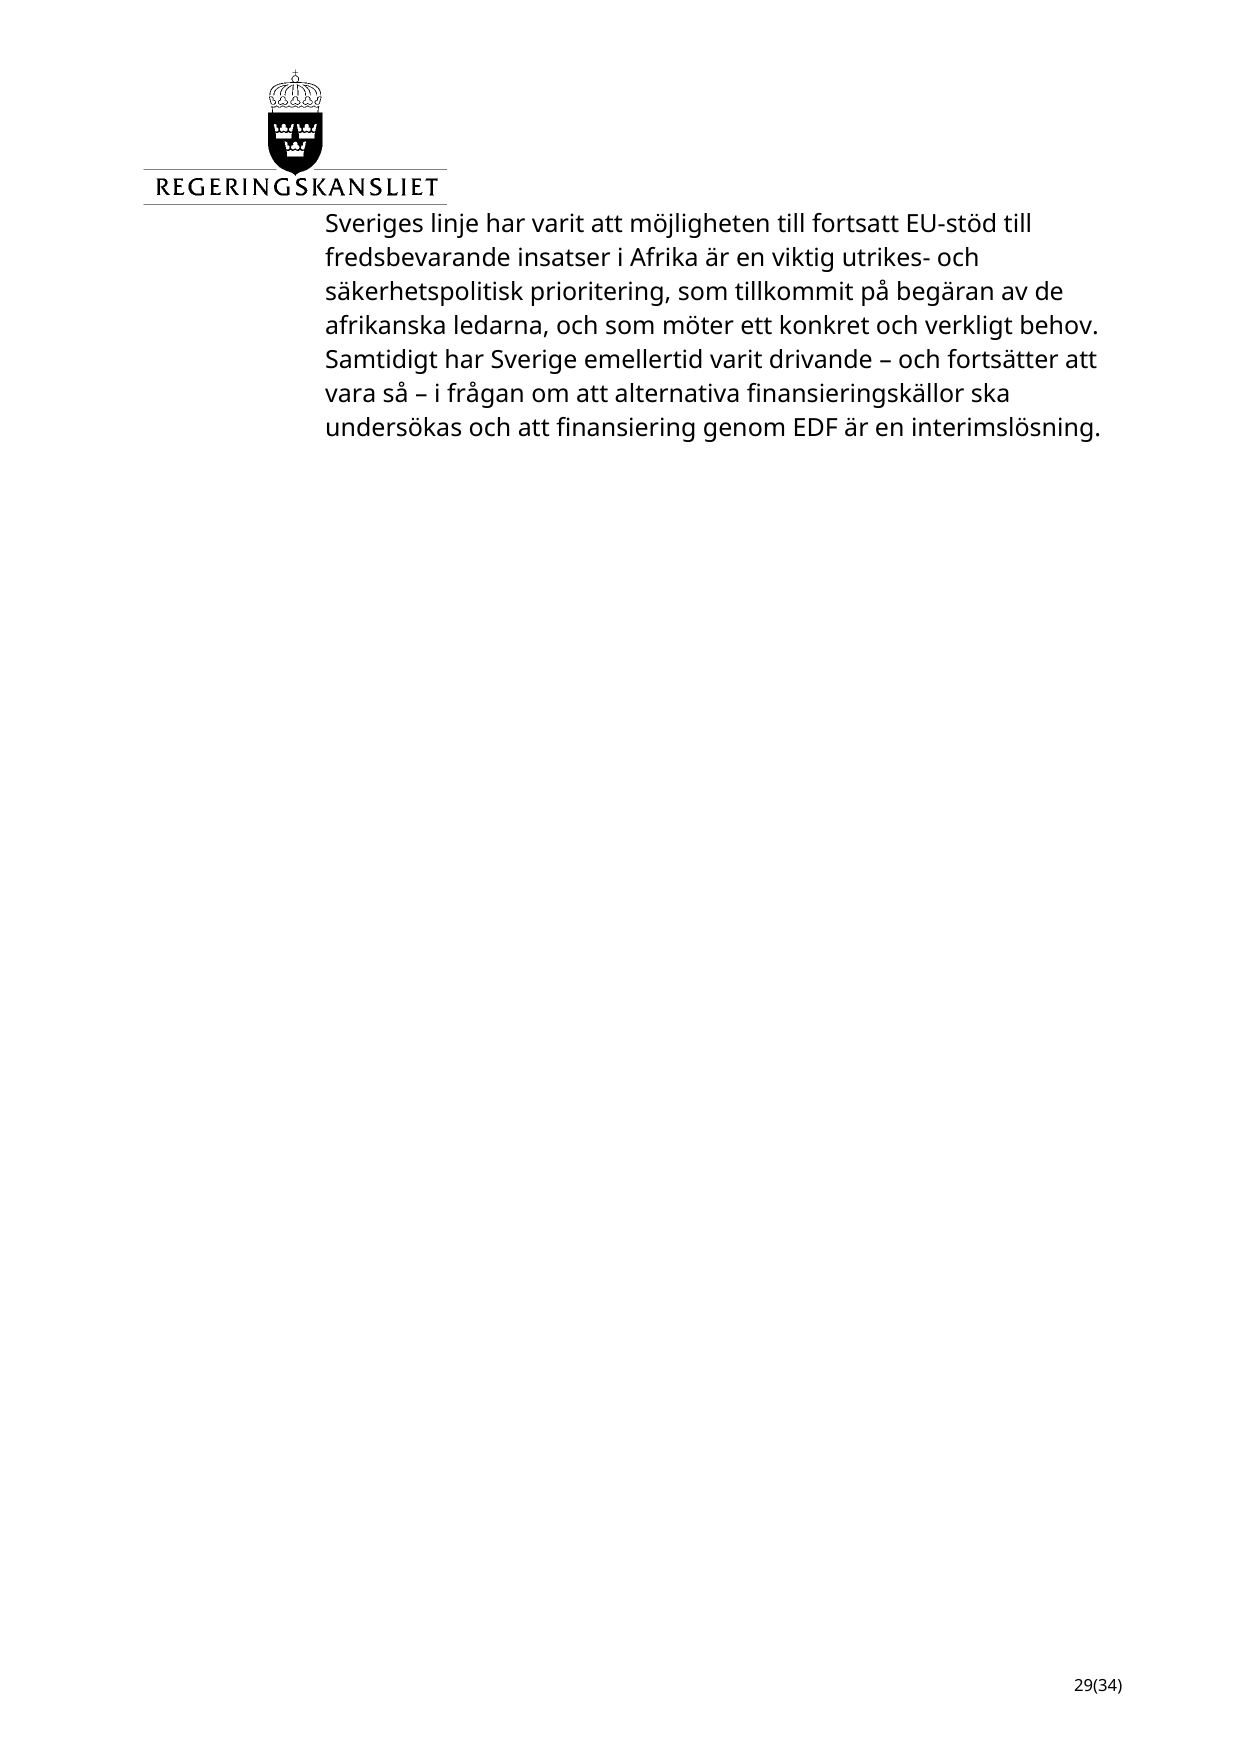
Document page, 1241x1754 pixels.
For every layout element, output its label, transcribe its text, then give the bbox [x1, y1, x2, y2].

picture [141, 67, 449, 207]
text Sveriges linje har varit att möjligheten till fortsatt EU-stöd till fredsbevarande insatser i Afrika är en viktig utrikes- och säkerhetspolitisk prioritering, som tillkommit på begäran av de afrikanska ledarna, och som möter ett konkret och verkligt behov. Samtidigt har Sverige emellertid varit drivande – och fortsätter att vara så – i frågan om att alternativa finansieringskällor ska undersökas och att finansiering genom EDF är en interimslösning. [325, 161, 1122, 444]
